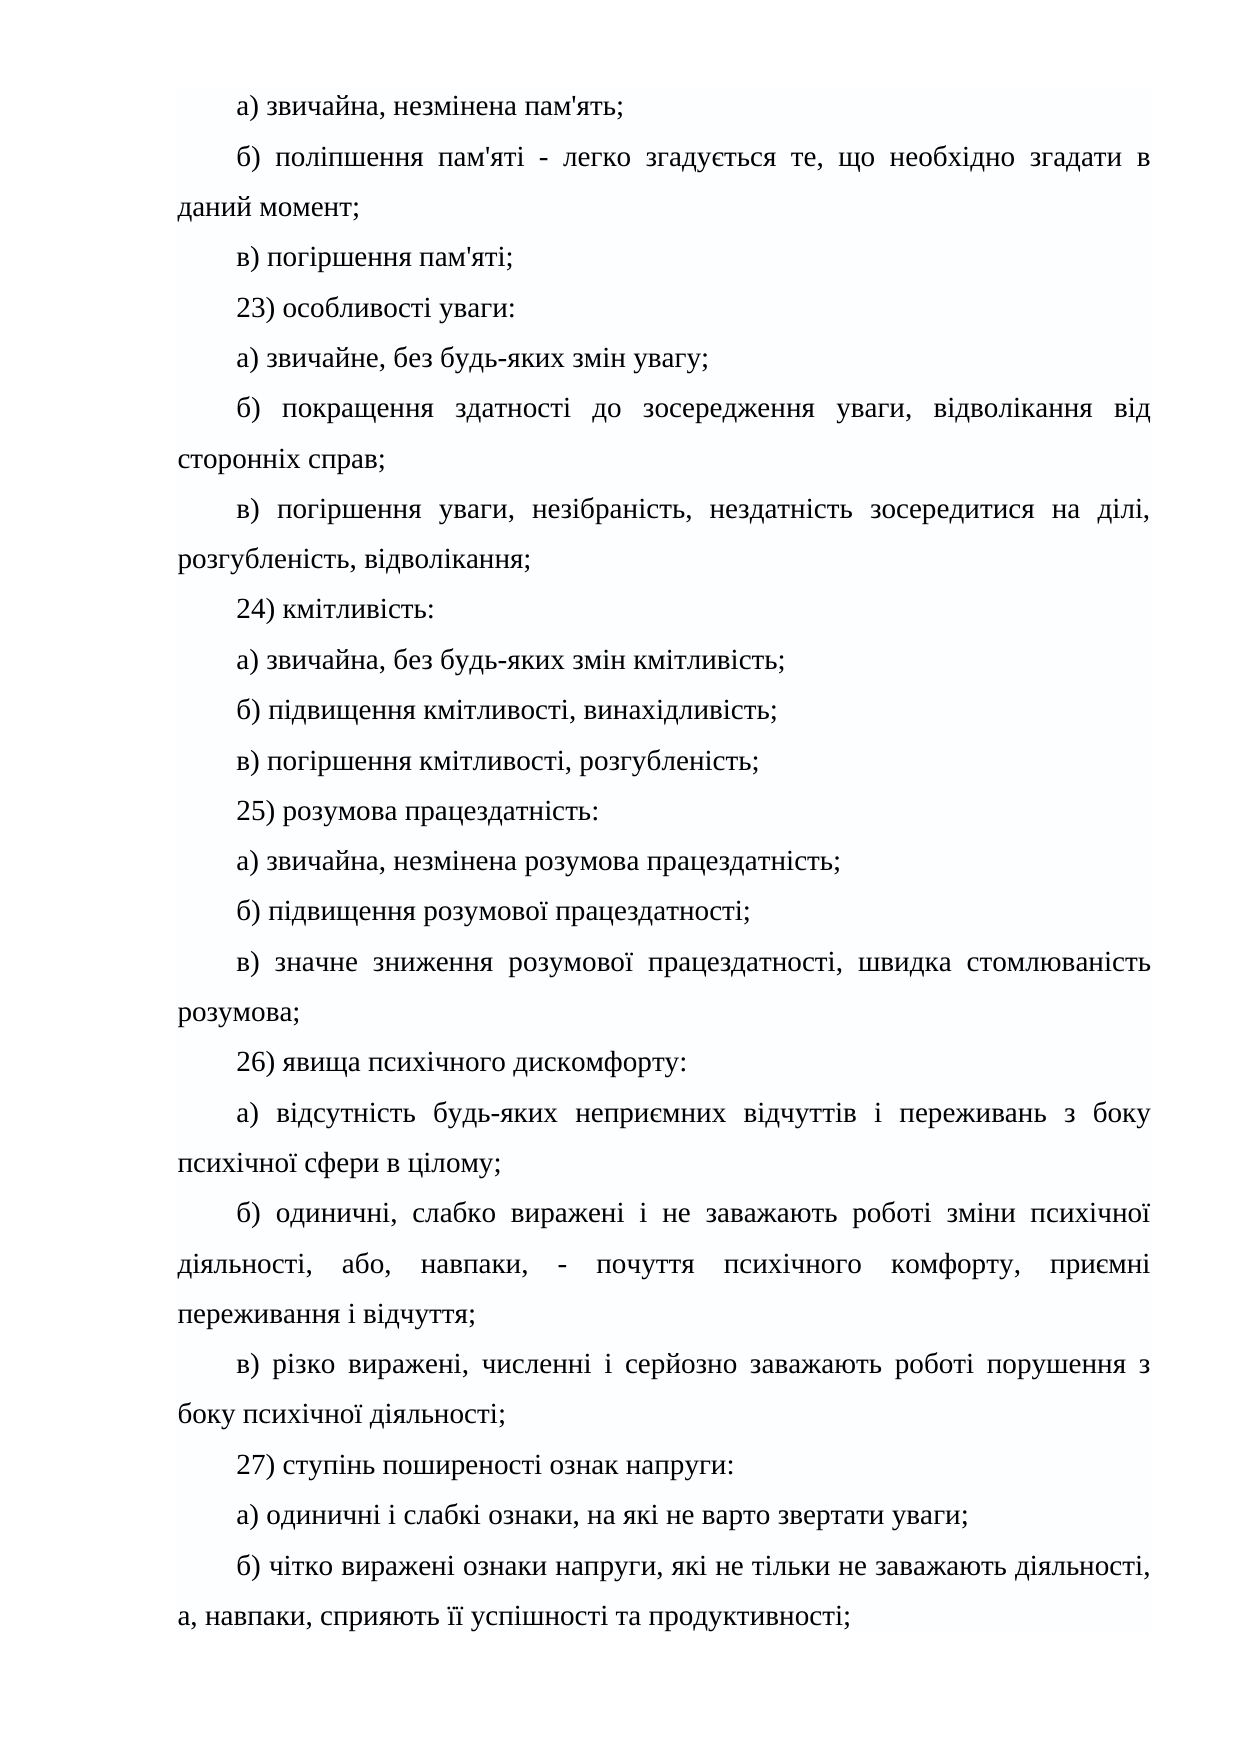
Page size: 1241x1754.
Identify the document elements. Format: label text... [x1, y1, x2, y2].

text а) звичайне, без будь-яких змін увагу; [177, 340, 1152, 374]
text а) відсутність будь-яких неприємних відчуттів і переживань з боку психічної сфери в цілому; [177, 1095, 1152, 1179]
text 25) розумова працездатність: [177, 793, 1152, 826]
text в) погіршення кмітливості, розгубленість; [177, 743, 1152, 776]
text в) погіршення уваги, незібраність, нездатність зосередитися на ділі, розгубленість, відволікання; [177, 491, 1152, 575]
text а) одиничні і слабкі ознаки, на які не варто звертати уваги; [177, 1497, 1152, 1531]
text в) значне зниження розумової працездатності, швидка стомлюваність розумова; [177, 944, 1152, 1028]
text 26) явища психічного дискомфорту: [177, 1044, 1152, 1078]
text в) погіршення пам'яті; [177, 239, 1152, 273]
text б) поліпшення пам'яті - легко згадується те, що необхідно згадати в даний момент; [177, 139, 1152, 223]
text 27) ступінь поширеності ознак напруги: [177, 1447, 1152, 1481]
text 23) особливості уваги: [177, 290, 1152, 323]
text а) звичайна, незмінена розумова працездатність; [177, 843, 1152, 877]
text а) звичайна, без будь-яких змін кмітливість; [177, 642, 1152, 676]
text в) різко виражені, численні і серйозно заважають роботі порушення з боку психічної діяльності; [177, 1346, 1152, 1430]
text б) підвищення кмітливості, винахідливість; [177, 692, 1152, 726]
text а) звичайна, незмінена пам'ять; [177, 88, 1152, 122]
text 24) кмітливість: [177, 592, 1152, 625]
text б) чітко виражені ознаки напруги, які не тільки не заважають діяльності, а, навпаки, сприяють її успішності та продуктивності; [177, 1548, 1152, 1631]
text б) одиничні, слабко виражені і не заважають роботі зміни психічної діяльності, або, навпаки, - почуття психічного комфорту, приємні переживання і відчуття; [177, 1195, 1152, 1329]
text б) покращення здатності до зосередження уваги, відволікання від сторонніх справ; [177, 390, 1152, 474]
text б) підвищення розумової працездатності; [177, 893, 1152, 927]
